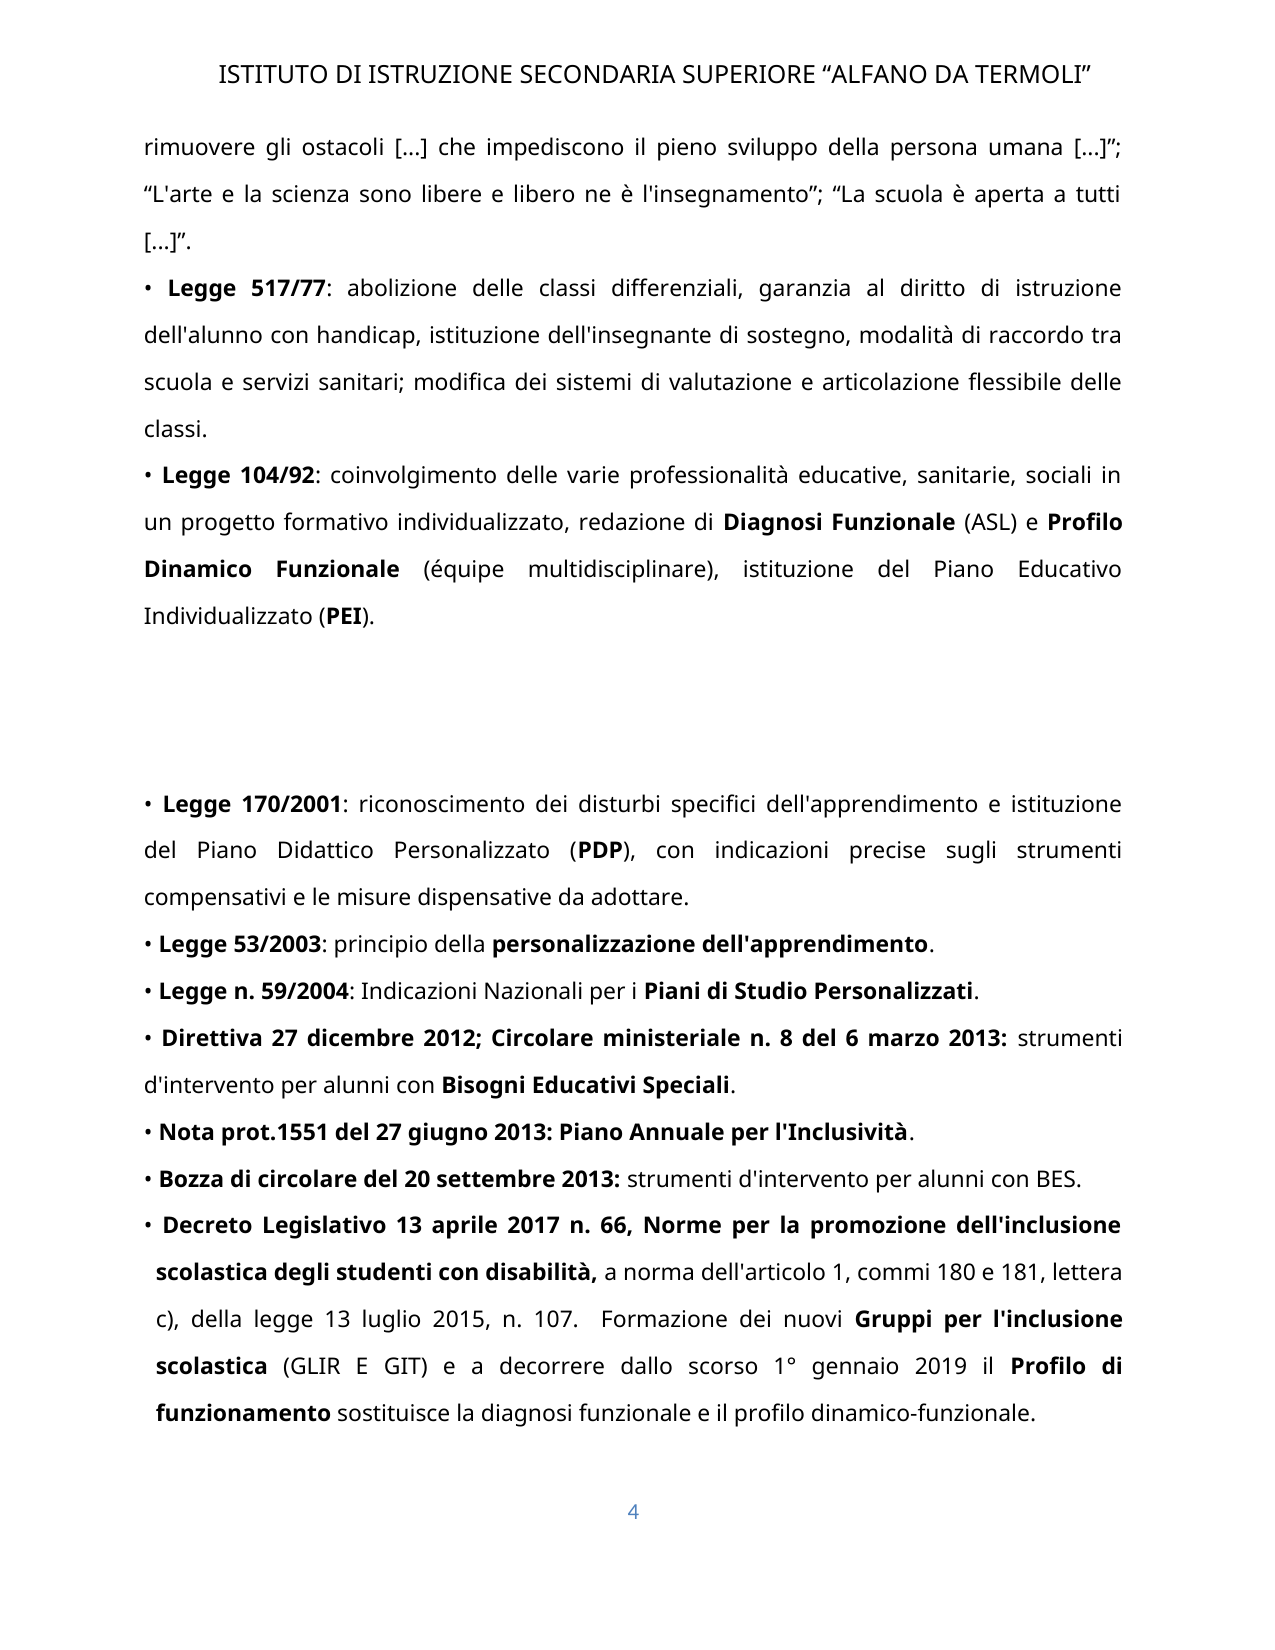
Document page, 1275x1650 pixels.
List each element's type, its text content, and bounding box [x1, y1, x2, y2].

text • Legge 517/77: abolizione delle classi differenziali, garanzia al diritto di istruzione dell'alunno con handicap, istituzione dell'insegnante di sostegno, modalità di raccordo tra scuola e servizi sanitari; modifica dei sistemi di valutazione e articolazione flessibile delle classi. [144, 272, 1123, 444]
text • Legge 170/2001: riconoscimento dei disturbi specifici dell'apprendimento e istituzione del Piano Didattico Personalizzato (PDP), con indicazioni precise sugli strumenti compensativi e le misure dispensative da adottare. [144, 787, 1123, 912]
text • Direttiva 27 dicembre 2012; Circolare ministeriale n. 8 del 6 marzo 2013: strumenti d'intervento per alunni con Bisogni Educativi Speciali. [144, 1022, 1123, 1100]
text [144, 131, 1123, 256]
text • Legge 104/92: coinvolgimento delle varie professionalità educative, sanitarie, sociali in un progetto formativo individualizzato, redazione di Diagnosi Funzionale (ASL) e Profilo Dinamico Funzionale (équipe multidisciplinare), istituzione del Piano Educativo Individualizzato (PEI). [144, 459, 1123, 631]
text • Nota prot.1551 del 27 giugno 2013: Piano Annuale per l'Inclusività. [144, 1116, 1123, 1147]
text • Bozza di circolare del 20 settembre 2013: strumenti d'intervento per alunni con BES. [144, 1162, 1123, 1194]
text • Decreto Legislativo 13 aprile 2017 n. 66, Norme per la promozione dell'inclusione scolastica degli studenti con disabilità, a norma dell'articolo 1, commi 180 e 181, lettera c), della legge 13 luglio 2015, n. 107. Formazione dei nuovi Gruppi per l'inclusione scolastica (GLIR E GIT) e a decorrere dallo scorso 1° gennaio 2019 il Profilo di funzionamento sostituisce la diagnosi funzionale e il profilo dinamico-funzionale. [144, 1209, 1123, 1428]
text • Legge n. 59/2004: Indicazioni Nazionali per i Piani di Studio Personalizzati. [144, 975, 1123, 1006]
text • Legge 53/2003: principio della personalizzazione dell'apprendimento. [144, 928, 1123, 959]
